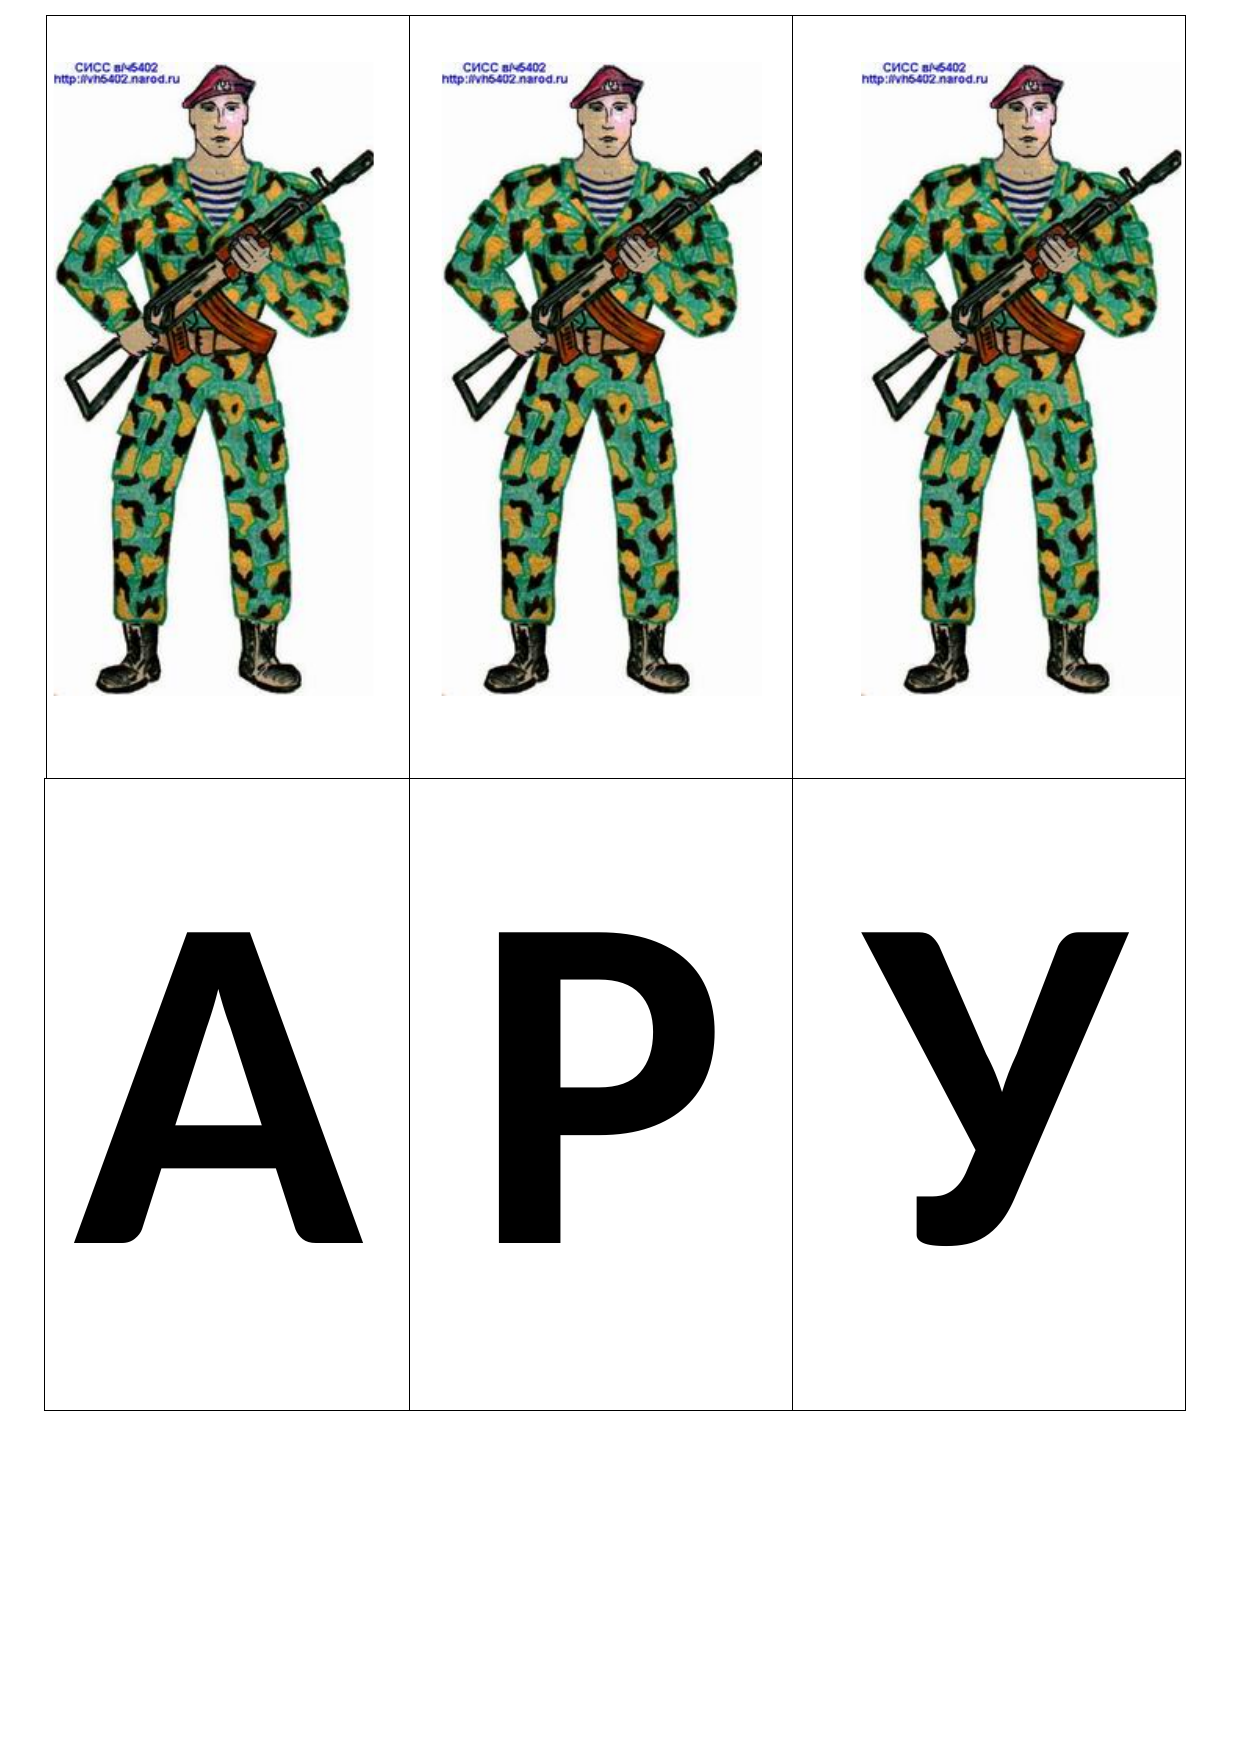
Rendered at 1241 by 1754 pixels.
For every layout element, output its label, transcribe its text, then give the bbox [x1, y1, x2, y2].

picture [53, 62, 374, 696]
table_cell А [45, 779, 409, 1409]
table_cell У [793, 779, 1185, 1409]
picture [441, 62, 762, 696]
table_header [410, 16, 792, 778]
table_header [47, 16, 409, 778]
table_header [793, 16, 1185, 778]
picture [861, 62, 1182, 696]
table_cell Р [410, 779, 792, 1409]
